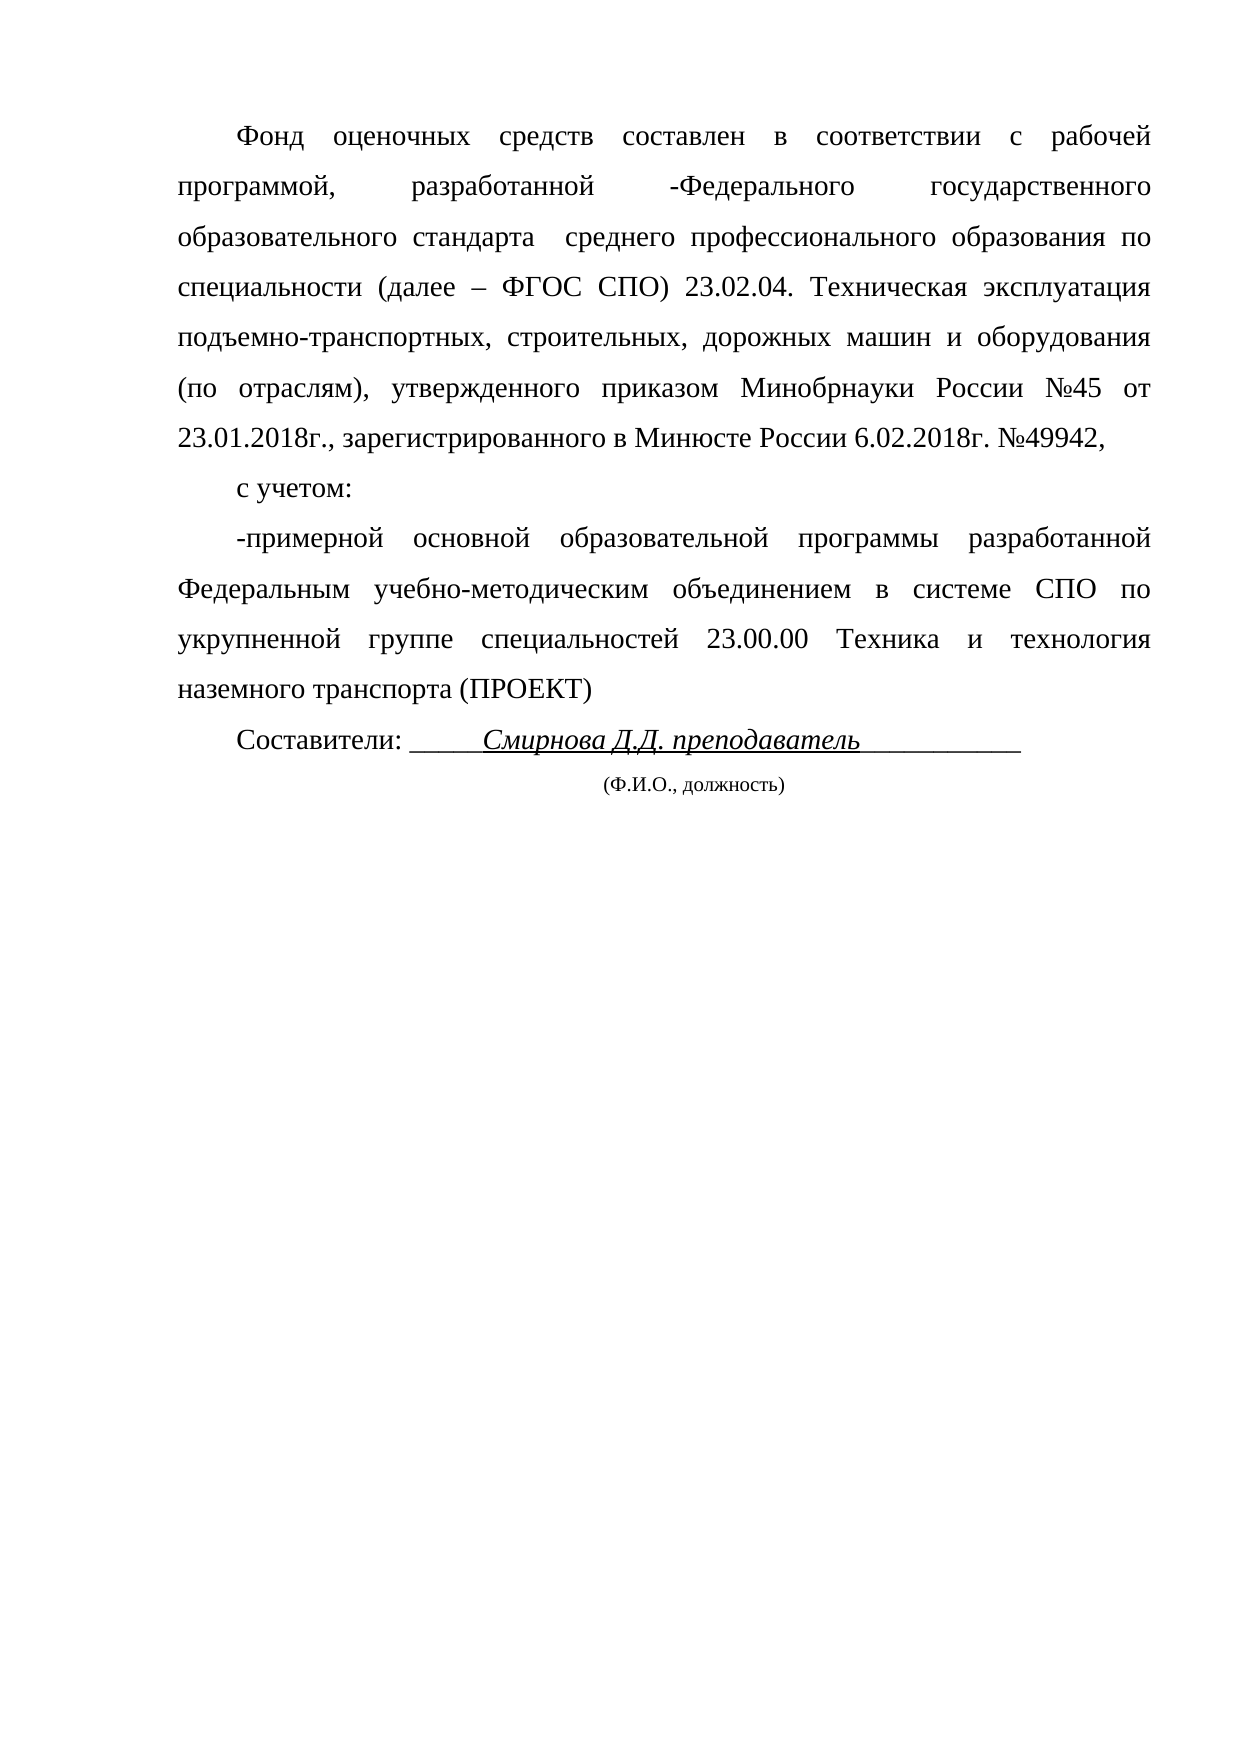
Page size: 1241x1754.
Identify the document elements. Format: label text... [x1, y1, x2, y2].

text с учетом: [177, 470, 1152, 504]
text Составители: _____Смирнова Д.Д. преподаватель___________ [177, 722, 1152, 755]
text (Ф.И.О., должность) [177, 772, 1152, 796]
text -примерной основной образовательной программы разработанной Федеральным учебно-методическим объединением в системе СПО по укрупненной группе специальностей 23.00.00 Техника и технология наземного транспорта (ПРОЕКТ) [177, 521, 1152, 705]
text Фонд оценочных средств составлен в соответствии с рабочей программой, разработанной -Федерального государственного образовательного стандарта среднего профессионального образования по специальности (далее – ФГОС СПО) 23.02.04. Техническая эксплуатация подъемно-транспортных, строительных, дорожных машин и оборудования (по отраслям), утвержденного приказом Минобрнауки России №45 от 23.01.2018г., зарегистрированного в Минюсте России 6.02.2018г. №49942, [177, 118, 1152, 453]
